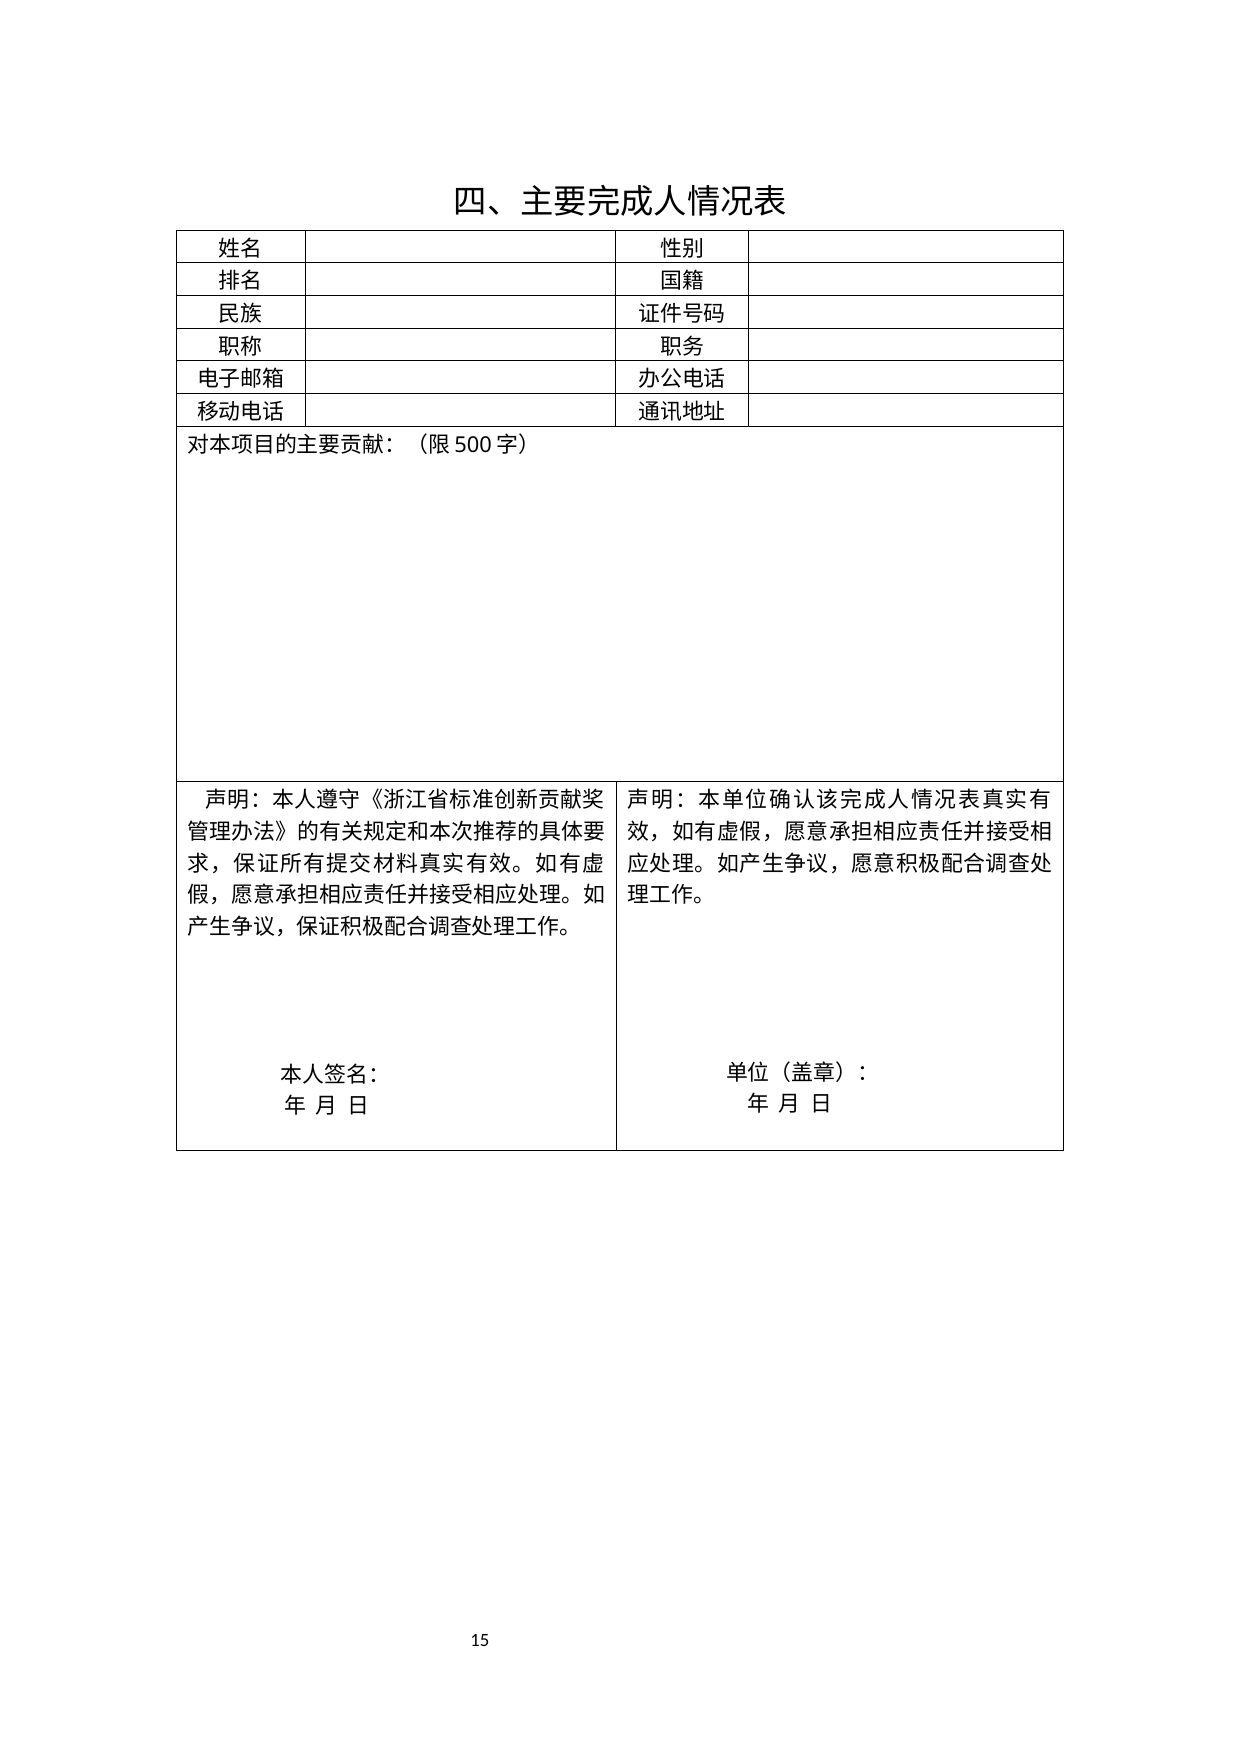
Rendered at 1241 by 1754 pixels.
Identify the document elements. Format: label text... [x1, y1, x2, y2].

text 四、主要完成人情况表 [187, 175, 1053, 223]
table_cell [306, 296, 615, 328]
table_cell [749, 263, 1063, 295]
table_cell 移动电话 [177, 394, 305, 426]
table_cell [306, 394, 615, 426]
table_cell 民族 [177, 296, 305, 328]
table_cell [306, 329, 615, 360]
table_cell [749, 394, 1063, 426]
table_cell 证件号码 [616, 296, 748, 328]
table_header 姓名 [177, 231, 305, 262]
table_cell 对本项目的主要贡献：（限500字） [177, 427, 1063, 781]
table_cell 电子邮箱 [177, 361, 305, 393]
table_cell 声明：本人遵守《浙江省标准创新贡献奖管理办法》的有关规定和本次推荐的具体要求，保证所有提交材料真实有效。如有虚假，愿意承担相应责任并接受相应处理。如产生争议，保证积极配合调查处理工作。 本人签名： 年 月 日 [177, 782, 616, 1150]
table_cell 职务 [616, 329, 748, 360]
table_cell 国籍 [616, 263, 748, 295]
table_cell [749, 296, 1063, 328]
table_cell 通讯地址 [616, 394, 748, 426]
table_header [749, 231, 1063, 262]
table_cell 办公电话 [616, 361, 748, 393]
table_cell [306, 263, 615, 295]
table_header [306, 231, 615, 262]
table_cell 职称 [177, 329, 305, 360]
table_cell [749, 361, 1063, 393]
table_header 性别 [616, 231, 748, 262]
table_cell 排名 [177, 263, 305, 295]
table_cell 声明：本单位确认该完成人情况表真实有效，如有虚假，愿意承担相应责任并接受相应处理。如产生争议，愿意积极配合调查处理工作。 单位（盖章）： 年 月 日 [617, 782, 1063, 1150]
table_cell [749, 329, 1063, 360]
table_cell [306, 361, 615, 393]
